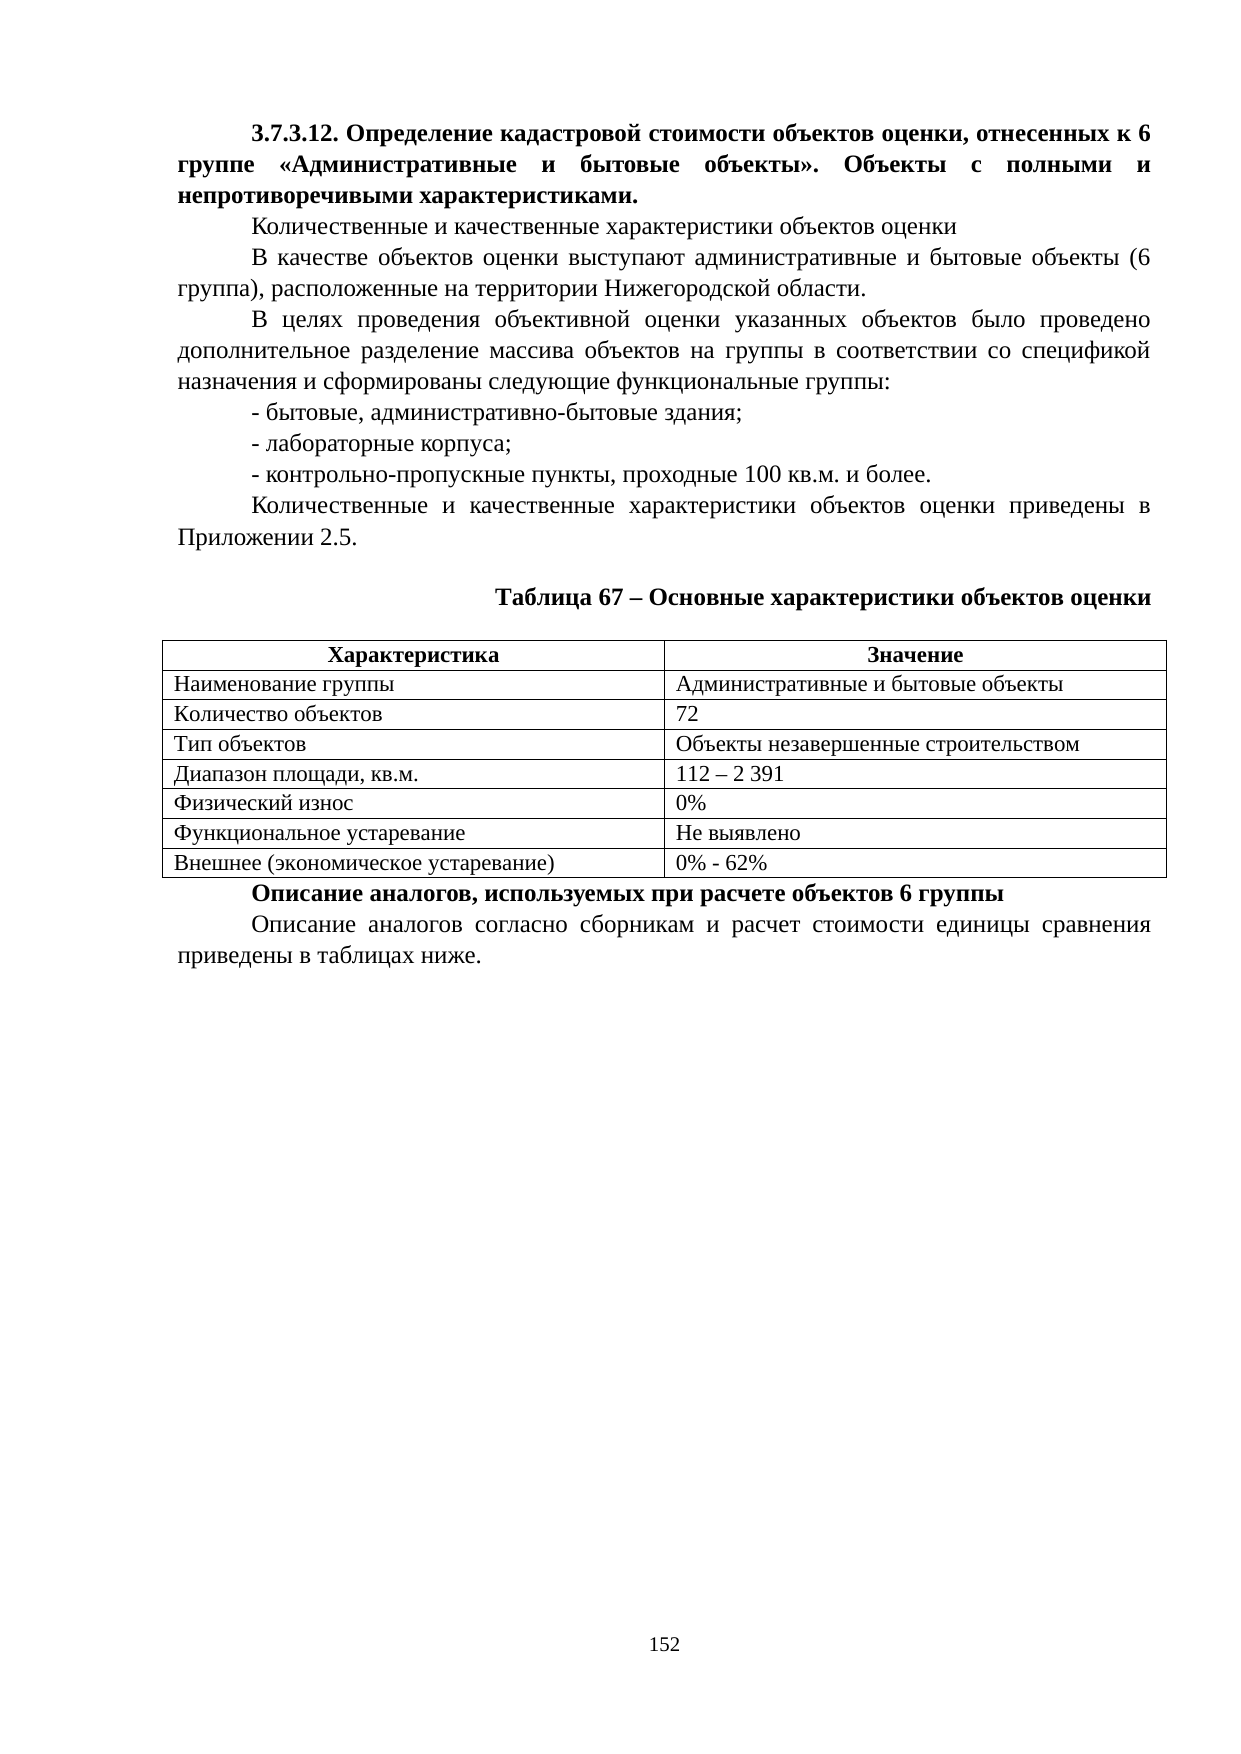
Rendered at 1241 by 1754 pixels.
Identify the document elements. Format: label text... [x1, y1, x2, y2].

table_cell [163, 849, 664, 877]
text В целях проведения объективной оценки указанных объектов было проведено дополнительное разделение массива объектов на группы в соответствии со спецификой назначения и сформированы следующие функциональные группы: [177, 304, 1152, 395]
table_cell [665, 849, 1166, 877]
text Количественные и качественные характеристики объектов оценки [177, 211, 1152, 240]
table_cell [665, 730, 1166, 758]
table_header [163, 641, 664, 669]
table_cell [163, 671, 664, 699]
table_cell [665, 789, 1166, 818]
text - контрольно-пропускные пункты, проходные 100 кв.м. и более. [177, 459, 1152, 488]
text Количественные и качественные характеристики объектов оценки приведены в Приложении 2.5. [177, 491, 1152, 550]
text - лабораторные корпуса; [177, 428, 1152, 457]
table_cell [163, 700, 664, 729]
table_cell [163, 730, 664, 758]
text - бытовые, административно-бытовые здания; [177, 397, 1152, 426]
text Таблица 67 – Основные характеристики объектов оценки [177, 582, 1152, 611]
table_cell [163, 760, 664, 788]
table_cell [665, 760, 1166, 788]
text 3.7.3.12. Определение кадастровой стоимости объектов оценки, отнесенных к 6 группе «Административные и бытовые объекты». Объекты с полными и непротиворечивыми характеристиками. [177, 118, 1152, 209]
text Описание аналогов согласно сборникам и расчет стоимости единицы сравнения приведены в таблицах ниже. [177, 909, 1152, 969]
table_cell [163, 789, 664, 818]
text Описание аналогов, используемых при расчете объектов 6 группы [177, 878, 1152, 907]
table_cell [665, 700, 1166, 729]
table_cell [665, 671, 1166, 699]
text В качестве объектов оценки выступают административные и бытовые объекты (6 группа), расположенные на территории Нижегородской области. [177, 242, 1152, 302]
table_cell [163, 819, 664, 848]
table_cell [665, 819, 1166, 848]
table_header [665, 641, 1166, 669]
